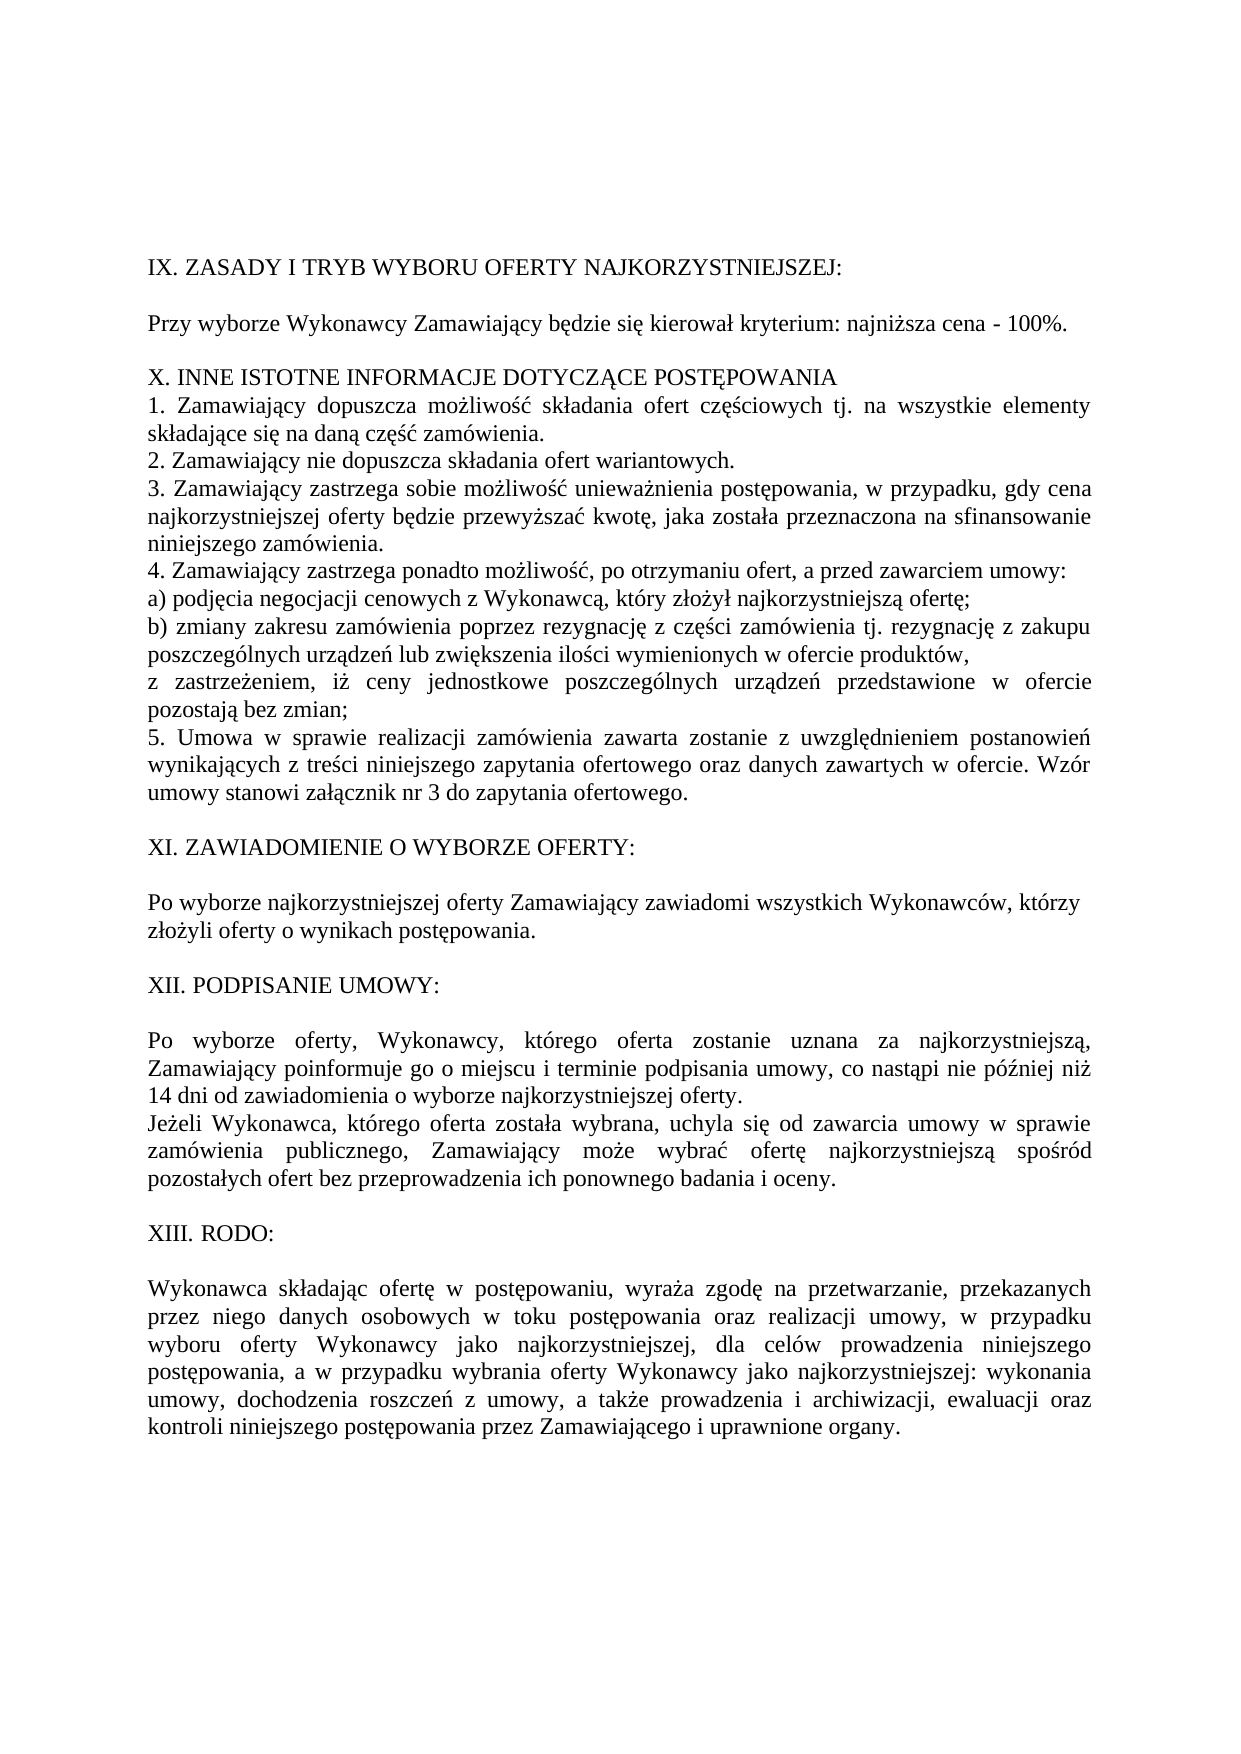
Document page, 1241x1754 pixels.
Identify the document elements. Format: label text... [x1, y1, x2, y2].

list Umowa w sprawie realizacji zamówienia zawarta zostanie z uwzględnieniem postanowień wynikających z treści niniejszego zapytania ofertowego oraz danych zawartych w ofercie. Wzór umowy stanowi załącznik nr 3 do zapytania ofertowego. [147, 723, 1092, 805]
subtitle RODO: [147, 1219, 1153, 1247]
subtitle ZASADY I TRYB WYBORU OFERTY NAJKORZYSTNIEJSZEJ: [147, 253, 1153, 281]
text Po wyborze oferty, Wykonawcy, którego oferta zostanie uznana za najkorzystniejszą, Zamawiający poinformuje go o miejscu i terminie podpisania umowy, co nastąpi nie później niż 14 dni od zawiadomienia o wyborze najkorzystniejszej oferty. [147, 1026, 1093, 1109]
text Wykonawca składając ofertę w postępowaniu, wyraża zgodę na przetwarzanie, przekazanych przez niego danych osobowych w toku postępowania oraz realizacji umowy, w przypadku wyboru oferty Wykonawcy jako najkorzystniejszej, dla celów prowadzenia niniejszego postępowania, a w przypadku wybrania oferty Wykonawcy jako najkorzystniejszej: wykonania umowy, dochodzenia roszczeń z umowy, a także prowadzenia i archiwizacji, ewaluacji oraz kontroli niniejszego postępowania przez Zamawiającego i uprawnione organy. [147, 1274, 1093, 1440]
list Zamawiający nie dopuszcza składania ofert wariantowych. [147, 447, 1153, 474]
text z zastrzeżeniem, iż ceny jednostkowe poszczególnych urządzeń przedstawione w ofercie pozostają bez zmian; [147, 667, 1093, 723]
text Przy wyborze Wykonawcy Zamawiający będzie się kierował kryterium: najniższa cena - 100%. [147, 309, 1153, 336]
subtitle ZAWIADOMIENIE O WYBORZE OFERTY: [147, 833, 1153, 860]
list Zamawiający zastrzega ponadto możliwość, po otrzymaniu ofert, a przed zawarciem umowy: [147, 557, 1153, 584]
list podjęcia negocjacji cenowych z Wykonawcą, który złożył najkorzystniejszą ofertę; [147, 585, 1153, 612]
subtitle PODPISANIE UMOWY: [147, 971, 1153, 998]
list Zamawiający zastrzega sobie możliwość unieważnienia postępowania, w przypadku, gdy cena najkorzystniejszej oferty będzie przewyższać kwotę, jaka została przeznaczona na sfinansowanie niniejszego zamówienia. [147, 474, 1093, 557]
subtitle INNE ISTOTNE INFORMACJE DOTYCZĄCE POSTĘPOWANIA [147, 364, 1153, 391]
text Po wyborze najkorzystniejszej oferty Zamawiający zawiadomi wszystkich Wykonawców, którzy złożyli oferty o wynikach postępowania. [147, 888, 1137, 943]
list zmiany zakresu zamówienia poprzez rezygnację z części zamówienia tj. rezygnację z zakupu poszczególnych urządzeń lub zwiększenia ilości wymienionych w ofercie produktów, [147, 612, 1092, 667]
list Zamawiający dopuszcza możliwość składania ofert częściowych tj. na wszystkie elementy składające się na daną część zamówienia. [147, 391, 1092, 447]
text Jeżeli Wykonawca, którego oferta została wybrana, uchyla się od zawarcia umowy w sprawie zamówienia publicznego, Zamawiający może wybrać ofertę najkorzystniejszą spośród pozostałych ofert bez przeprowadzenia ich ponownego badania i oceny. [147, 1109, 1093, 1192]
